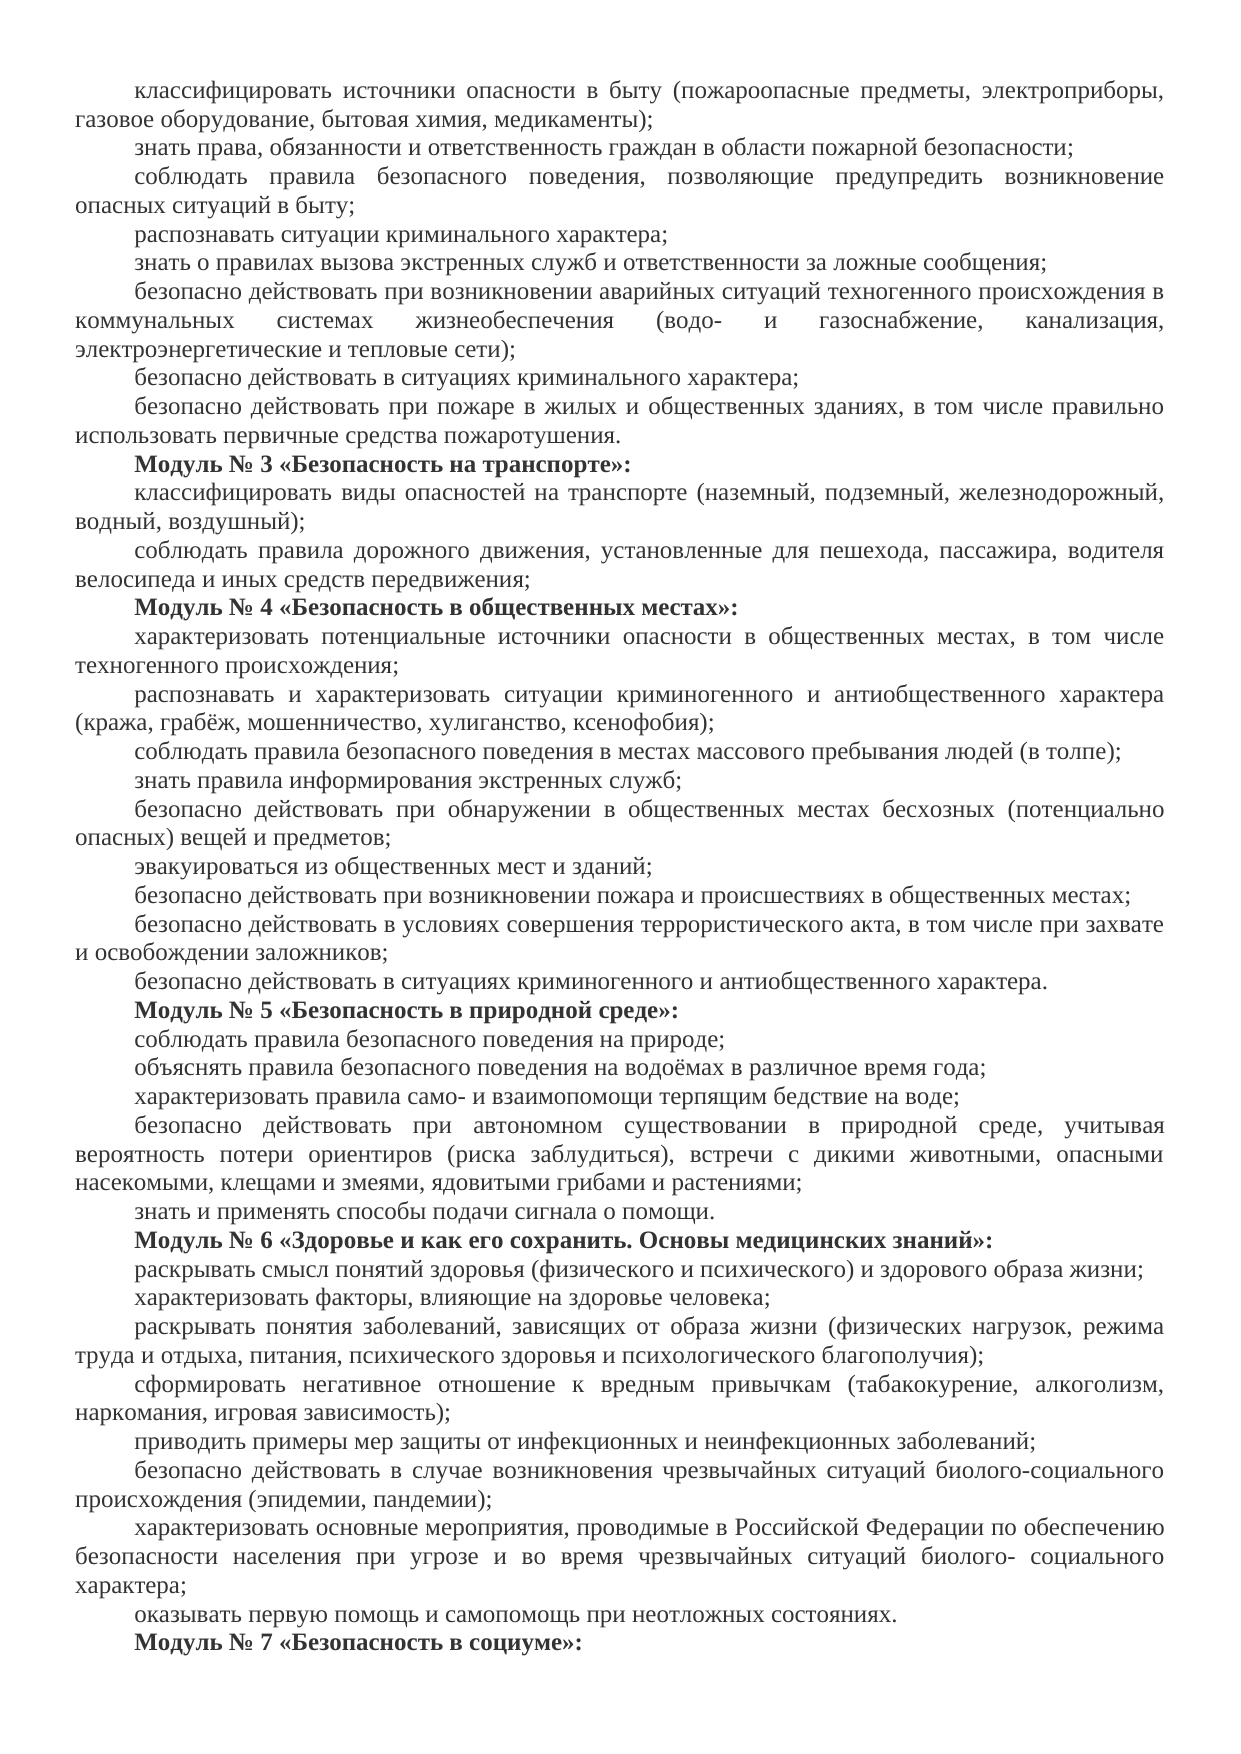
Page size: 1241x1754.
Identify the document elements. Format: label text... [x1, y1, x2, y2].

text раскрывать смысл понятий здоровья (физического и психического) и здорового образа жизни; [75, 1254, 1165, 1282]
text классифицировать источники опасности в быту (пожароопасные предметы, электроприборы, газовое оборудование, бытовая химия, медикаменты); [75, 75, 1165, 132]
text соблюдать правила безопасного поведения на природе; [75, 1024, 1165, 1052]
text безопасно действовать при пожаре в жилых и общественных зданиях, в том числе правильно использовать первичные средства пожаротушения. [75, 391, 1165, 449]
text безопасно действовать при обнаружении в общественных местах бесхозных (потенциально опасных) вещей и предметов; [75, 794, 1165, 851]
text сформировать негативное отношение к вредным привычкам (табакокурение, алкоголизм, наркомания, игровая зависимость); [75, 1369, 1165, 1426]
text характеризовать потенциальные источники опасности в общественных местах, в том числе техногенного происхождения; [75, 621, 1165, 679]
text Модуль № 3 «Безопасность на транспорте»: [75, 449, 1165, 477]
text безопасно действовать в ситуациях криминогенного и антиобщественного характера. [75, 966, 1165, 995]
text оказывать первую помощь и самопомощь при неотложных состояниях. [75, 1599, 1165, 1627]
text безопасно действовать в ситуациях криминального характера; [75, 362, 1165, 391]
text соблюдать правила безопасного поведения в местах массового пребывания людей (в толпе); [75, 736, 1165, 765]
text характеризовать правила само- и взаимопомощи терпящим бедствие на воде; [75, 1081, 1165, 1110]
text безопасно действовать при автономном существовании в природной среде, учитывая вероятность потери ориентиров (риска заблудиться), встречи с дикими животными, опасными насекомыми, клещами и змеями, ядовитыми грибами и растениями; [75, 1110, 1165, 1196]
text распознавать и характеризовать ситуации криминогенного и антиобщественного характера (кража, грабёж, мошенничество, хулиганство, ксенофобия); [75, 679, 1165, 736]
text Модуль № 6 «Здоровье и как его сохранить. Основы медицинских знаний»: [75, 1225, 1165, 1254]
text безопасно действовать в случае возникновения чрезвычайных ситуаций биолого-социального происхождения (эпидемии, пандемии); [75, 1455, 1165, 1512]
text эвакуироваться из общественных мест и зданий; [75, 851, 1165, 880]
text соблюдать правила дорожного движения, установленные для пешехода, пассажира, водителя велосипеда и иных средств передвижения; [75, 535, 1165, 592]
text Модуль № 4 «Безопасность в общественных местах»: [75, 592, 1165, 621]
text безопасно действовать при возникновении пожара и происшествиях в общественных местах; [75, 880, 1165, 909]
text знать права, обязанности и ответственность граждан в области пожарной безопасности; [75, 132, 1165, 161]
text характеризовать факторы, влияющие на здоровье человека; [75, 1282, 1165, 1311]
text знать о правилах вызова экстренных служб и ответственности за ложные сообщения; [75, 247, 1165, 276]
text знать правила информирования экстренных служб; [75, 765, 1165, 794]
text объяснять правила безопасного поведения на водоёмах в различное время года; [75, 1052, 1165, 1081]
text раскрывать понятия заболеваний, зависящих от образа жизни (физических нагрузок, режима труда и отдыха, питания, психического здоровья и психологического благополучия); [75, 1311, 1165, 1369]
text соблюдать правила безопасного поведения, позволяющие предупредить возникновение опасных ситуаций в быту; [75, 161, 1165, 219]
text классифицировать виды опасностей на транспорте (наземный, подземный, железнодорожный, водный, воздушный); [75, 477, 1165, 535]
text приводить примеры мер защиты от инфекционных и неинфекционных заболеваний; [75, 1426, 1165, 1455]
text Модуль № 5 «Безопасность в природной среде»: [75, 995, 1165, 1024]
text безопасно действовать при возникновении аварийных ситуаций техногенного происхождения в коммунальных системах жизнеобеспечения (водо- и газоснабжение, канализация, электроэнергетические и тепловые сети); [75, 276, 1165, 362]
text знать и применять способы подачи сигнала о помощи. [75, 1196, 1165, 1225]
text распознавать ситуации криминального характера; [75, 219, 1165, 247]
text Модуль № 7 «Безопасность в социуме»: [75, 1627, 1165, 1656]
text характеризовать основные мероприятия, проводимые в Российской Федерации по обеспечению безопасности населения при угрозе и во время чрезвычайных ситуаций биолого- социального характера; [75, 1512, 1165, 1599]
text безопасно действовать в условиях совершения террористического акта, в том числе при захвате и освобождении заложников; [75, 909, 1165, 966]
